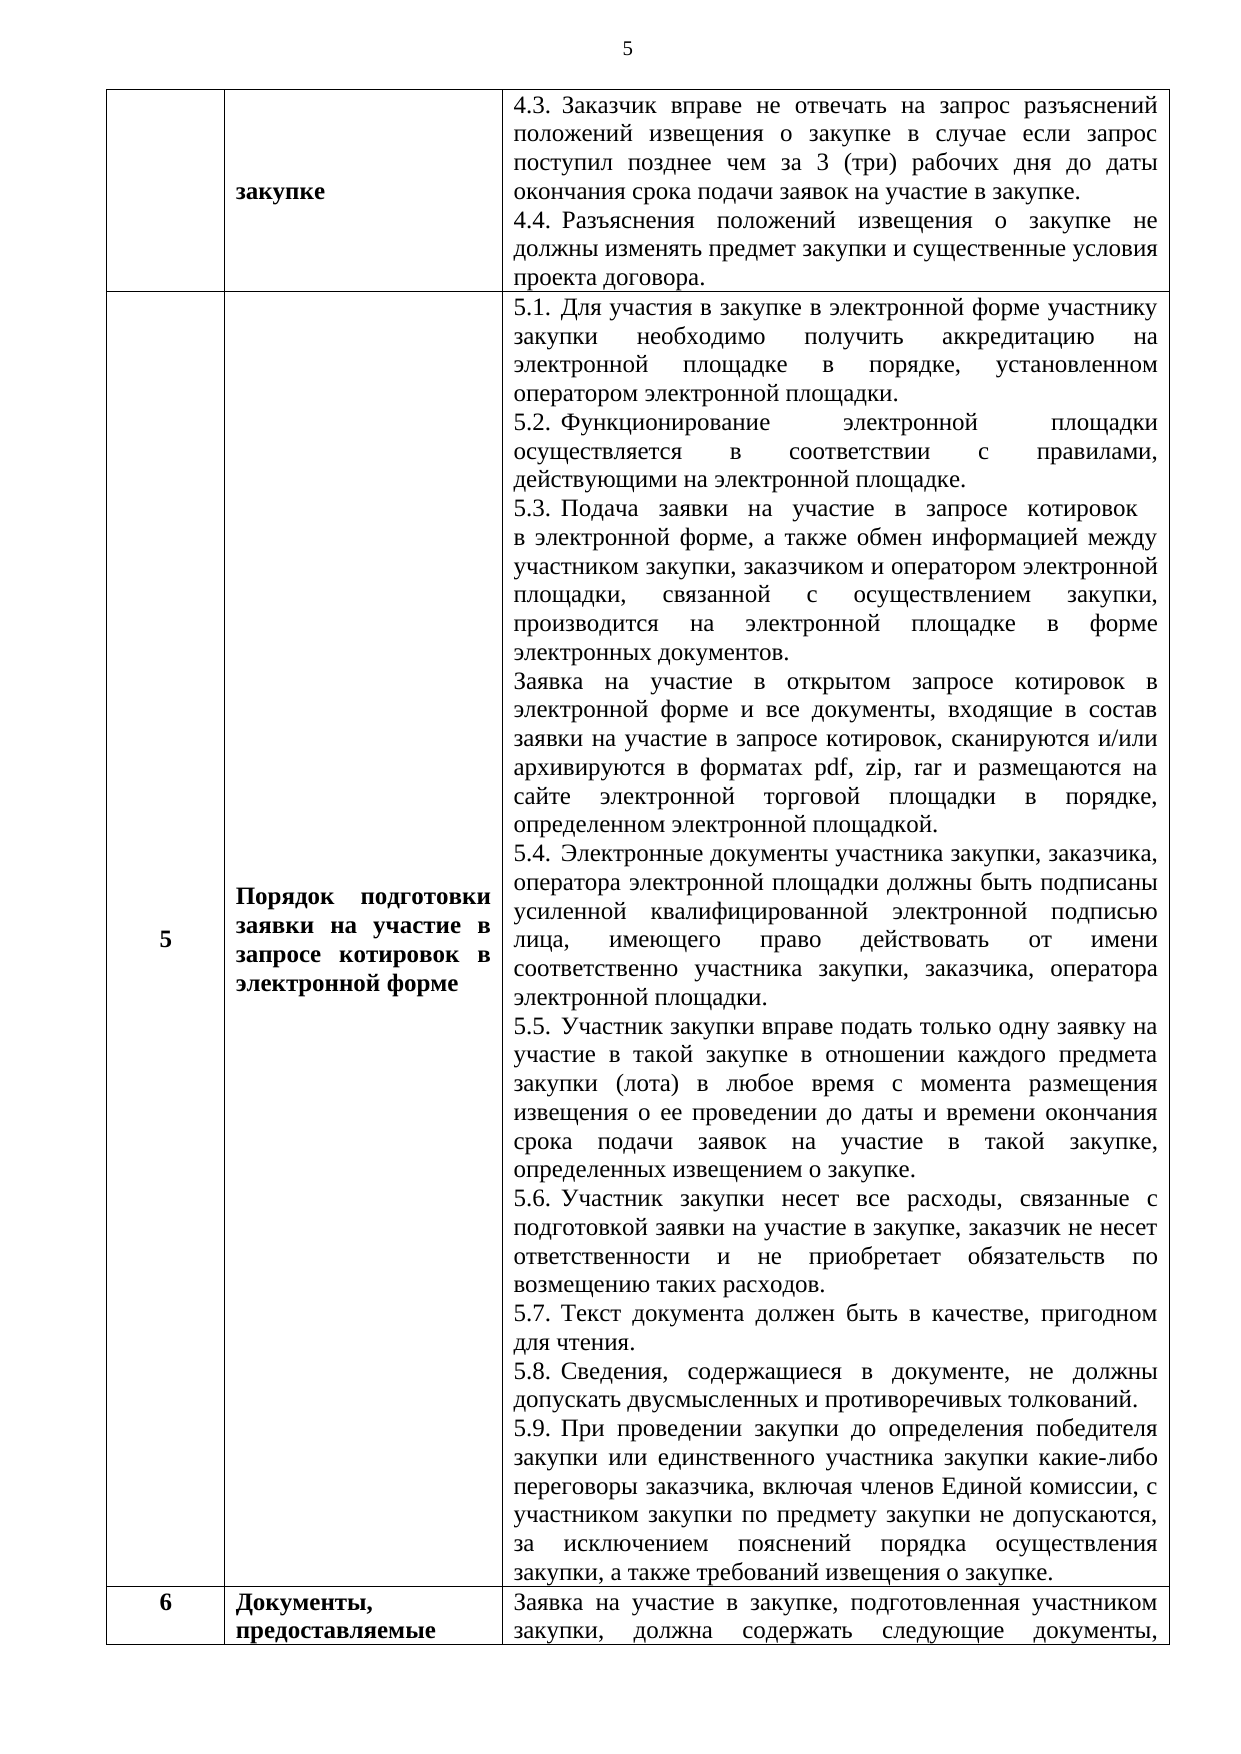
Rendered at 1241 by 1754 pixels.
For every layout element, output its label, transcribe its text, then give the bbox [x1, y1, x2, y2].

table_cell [225, 1587, 502, 1644]
table_cell Для участия в закупке в электронной форме участнику закупки необходимо получить аккредитацию на электронной площадке в порядке, установленном оператором электронной площадки. Функционирование электронной площадки осуществляется в соответствии с правилами, действующими на электронной площадке. Подача заявки на участие в запросе котировок в электронной форме, а также обмен информацией между участником закупки, заказчиком и оператором электронной площадки, связанной с осуществлением закупки, производится на электронной площадке в форме электронных документов. Заявка на участие в открытом запросе котировок в электронной форме и все документы, входящие в состав заявки на участие в запросе котировок, сканируются и/или архивируются в форматах pdf, zip, rar и размещаются на сайте электронной торговой площадки в порядке, определенном электронной площадкой. Электронные документы участника закупки, заказчика, оператора электронной площадки должны быть подписаны усиленной квалифицированной электронной подписью лица, имеющего право действовать от имени соответственно участника закупки, заказчика, оператора электронной площадки. Участник закупки вправе подать только одну заявку на участие в такой закупке в отношении каждого предмета закупки (лота) в любое время с момента размещения извещения о ее проведении до даты и времени окончания срока подачи заявок на участие в такой закупке, определенных извещением о закупке. Участник закупки несет все расходы, связанные с подготовкой заявки на участие в закупке, заказчик не несет ответственности и не приобретает обязательств по возмещению таких расходов. Текст документа должен быть в качестве, пригодном для чтения. Сведения, содержащиеся в документе, не должны допускать двусмысленных и противоречивых толкований. При проведении закупки до определения победителя закупки или единственного участника закупки какие-либо переговоры заказчика, включая членов Единой комиссии, с участником закупки по предмету закупки не допускаются, за исключением пояснений порядка осуществления закупки, а также требований извещения о закупке. [503, 292, 1169, 1586]
table_cell 5 [107, 292, 224, 1586]
table_cell 6 [107, 1587, 224, 1644]
table_cell 4 [107, 90, 224, 291]
table_cell Порядок подготовки заявки на участие в запросе котировок в электронной форме [225, 292, 502, 1586]
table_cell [503, 90, 1169, 291]
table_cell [225, 90, 502, 291]
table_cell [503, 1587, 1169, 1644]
